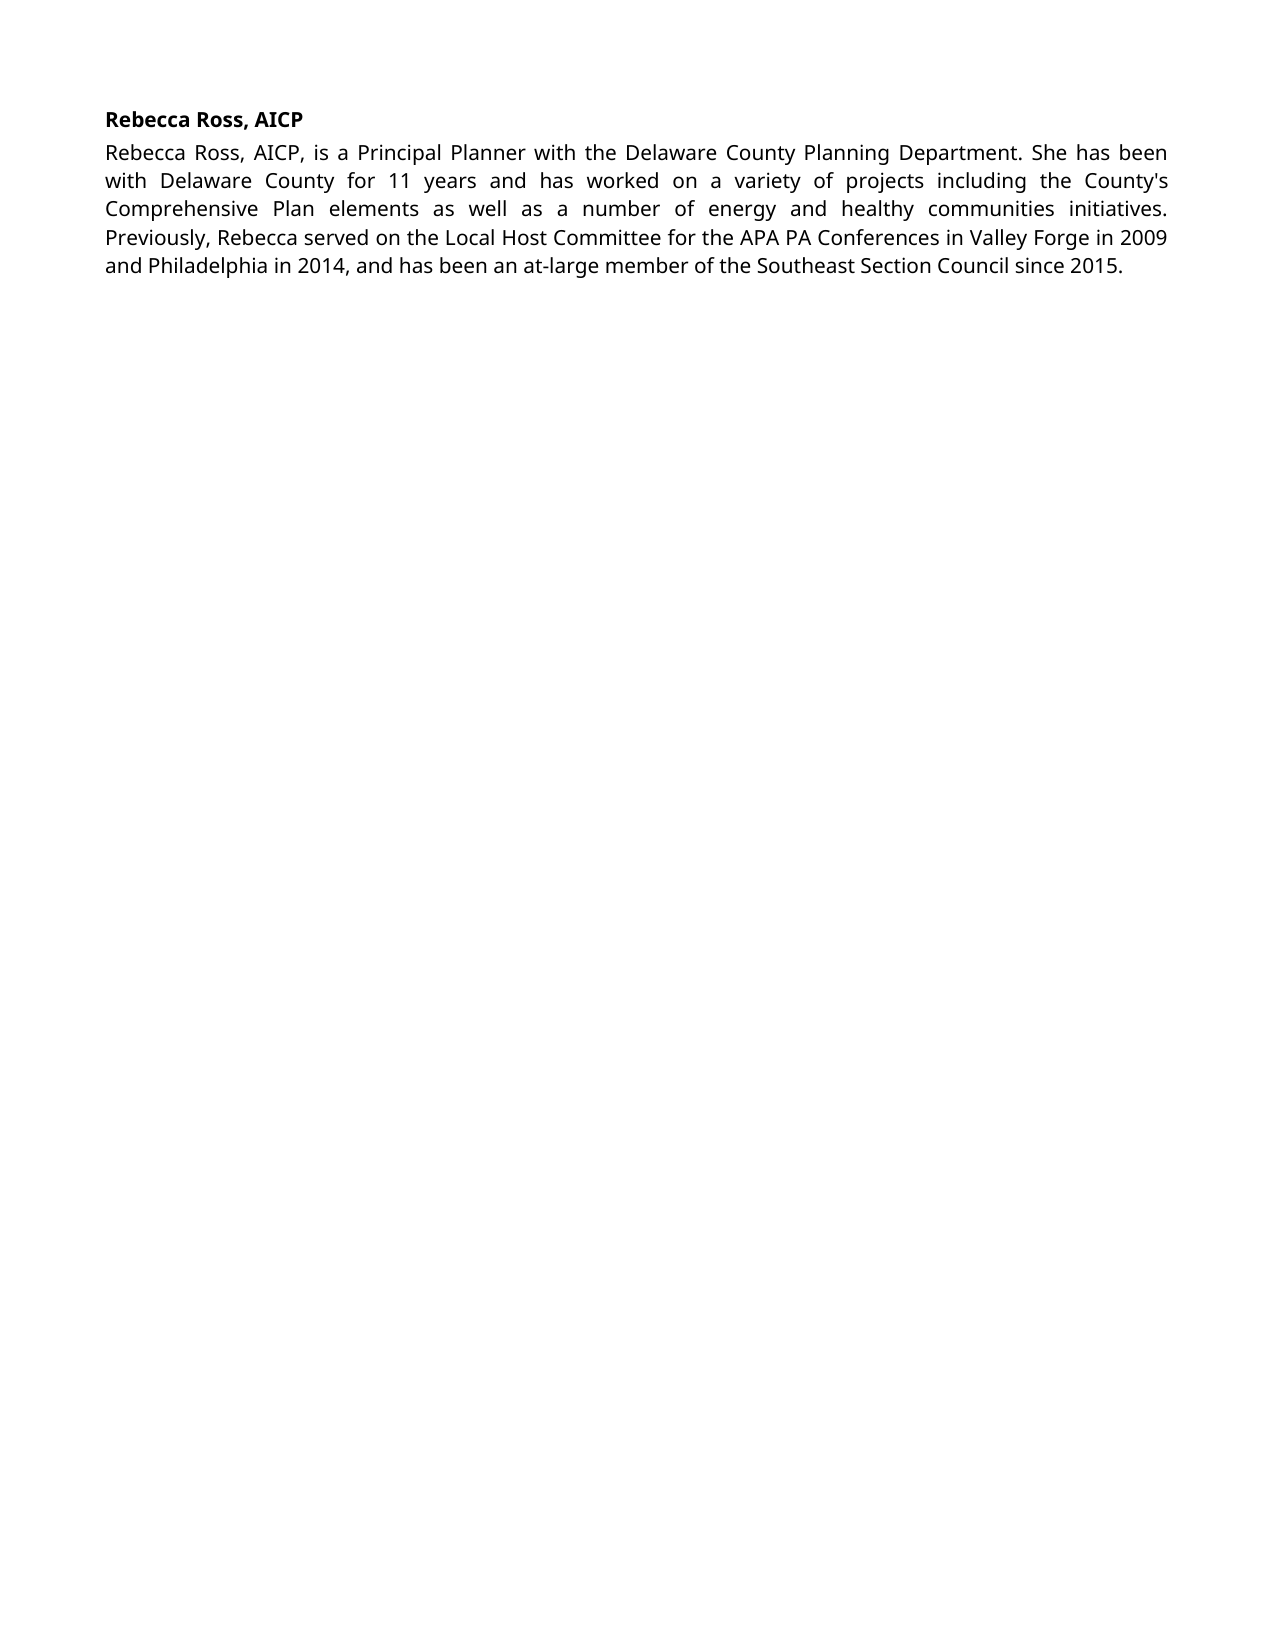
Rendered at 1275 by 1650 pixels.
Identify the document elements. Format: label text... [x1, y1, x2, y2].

text Rebecca Ross, AICP, is a Principal Planner with the Delaware County Planning Department. She has been with Delaware County for 11 years and has worked on a variety of projects including the County's Comprehensive Plan elements as well as a number of energy and healthy communities initiatives. Previously, Rebecca served on the Local Host Committee for the APA PA Conferences in Valley Forge in 2009 and Philadelphia in 2014, and has been an at-large member of the Southeast Section Council since 2015. [105, 138, 1170, 280]
text Rebecca Ross, AICP [105, 105, 1170, 133]
